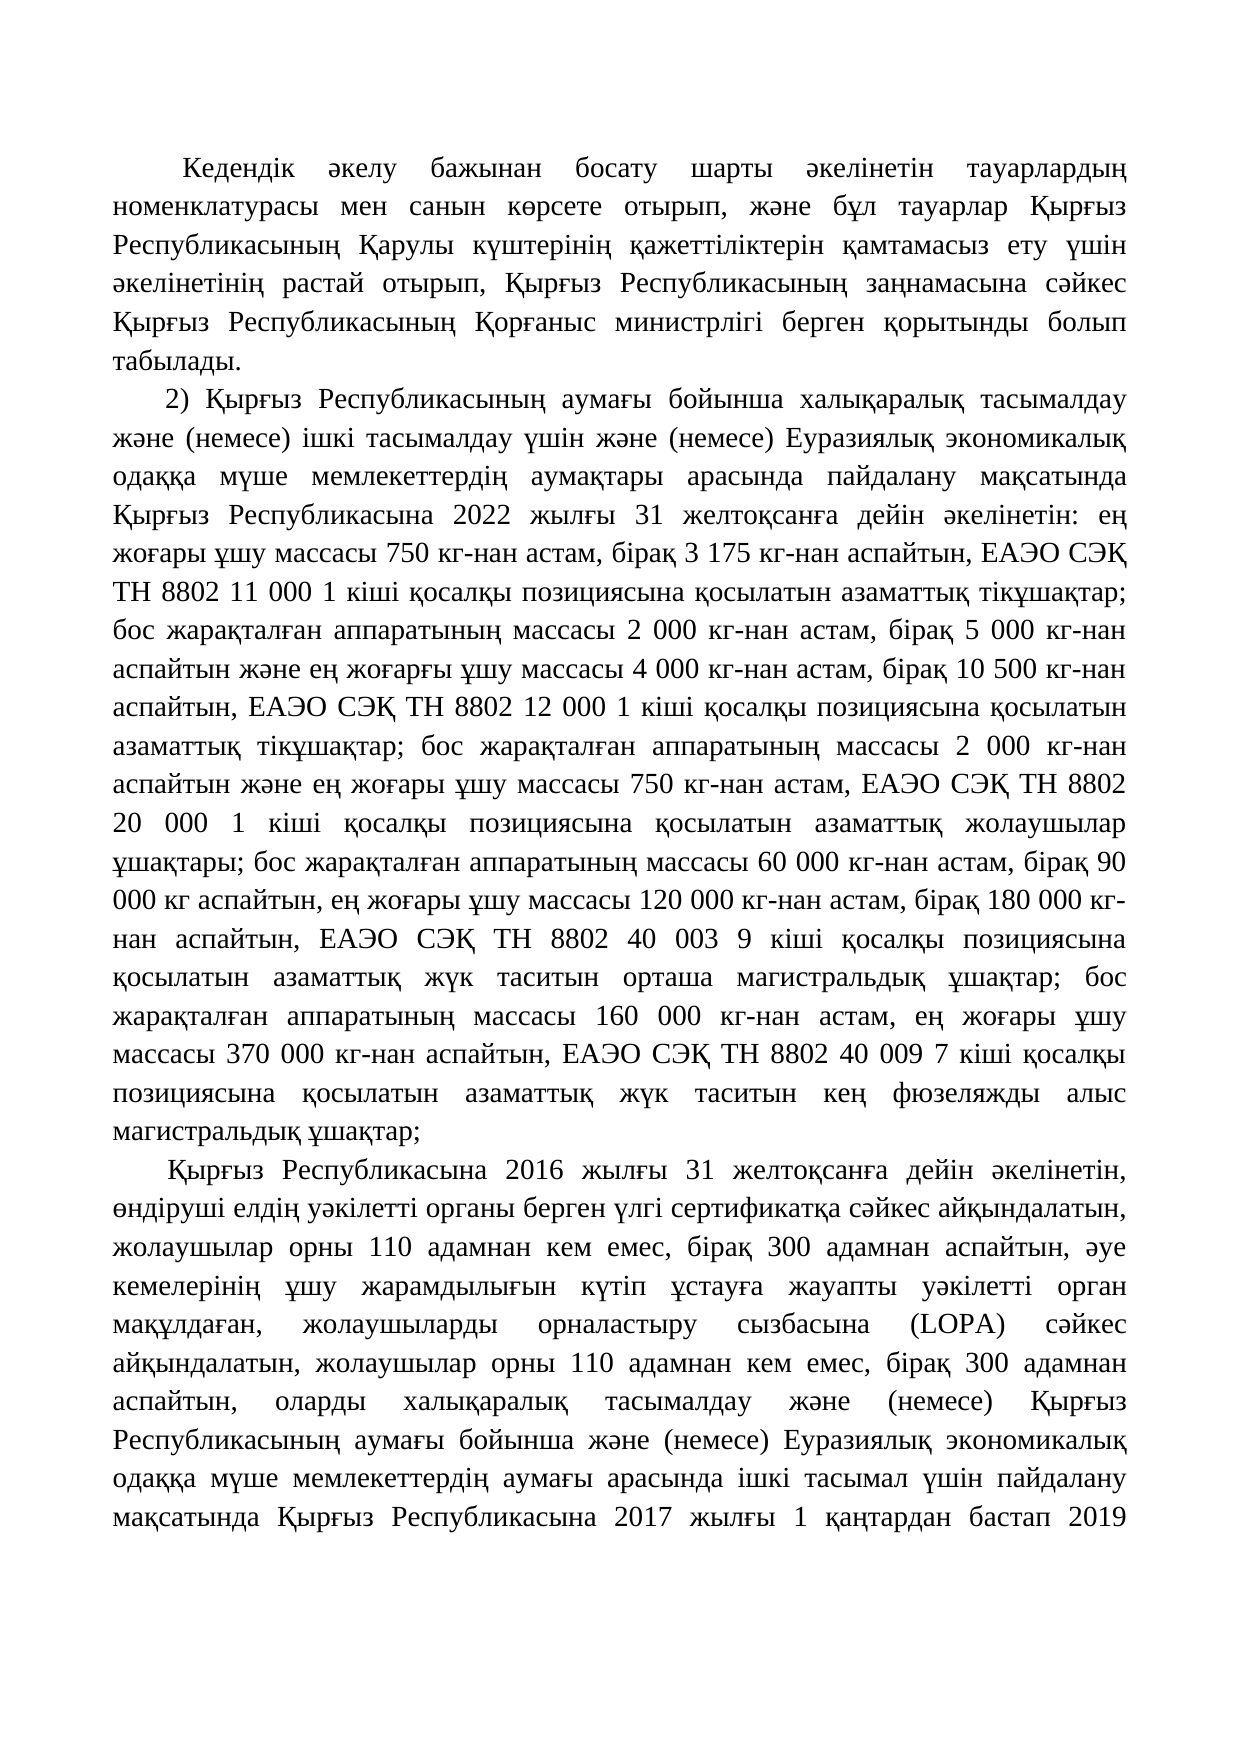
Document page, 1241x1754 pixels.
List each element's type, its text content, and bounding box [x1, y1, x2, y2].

text 2) Қырғыз Республикасының аумағы бойынша халықаралық тасымалдау және (немесе) ішкі тасымалдау үшін және (немесе) Еуразиялық экономикалық одаққа мүше мемлекеттердің аумақтары арасында пайдалану мақсатында Қырғыз Республикасына 2022 жылғы 31 желтоқсанға дейін әкелінетін: ең жоғары ұшу массасы 750 кг-нан астам, бірақ 3 175 кг-нан аспайтын, ЕАЭО СЭҚ ТН 8802 11 000 1 кіші қосалқы позициясына қосылатын азаматтық тікұшақтар; бос жарақталған аппаратының массасы 2 000 кг-нан астам, бірақ 5 000 кг-нан аспайтын және ең жоғарғы ұшу массасы 4 000 кг-нан астам, бірақ 10 500 кг-нан аспайтын, ЕАЭО СЭҚ ТН 8802 12 000 1 кіші қосалқы позициясына қосылатын азаматтық тікұшақтар; бос жарақталған аппаратының массасы 2 000 кг-нан аспайтын және ең жоғары ұшу массасы 750 кг-нан астам, ЕАЭО СЭҚ ТН 8802 20 000 1 кіші қосалқы позициясына қосылатын азаматтық жолаушылар ұшақтары; бос жарақталған аппаратының массасы 60 000 кг-нан астам, бірақ 90 000 кг аспайтын, ең жоғары ұшу массасы 120 000 кг-нан астам, бірақ 180 000 кг-нан аспайтын, ЕАЭО СЭҚ ТН 8802 40 003 9 кіші қосалқы позициясына қосылатын азаматтық жүк таситын орташа магистральдық ұшақтар; бос жарақталған аппаратының массасы 160 000 кг-нан астам, ең жоғары ұшу массасы 370 000 кг-нан аспайтын, ЕАЭО СЭҚ ТН 8802 40 009 7 кіші қосалқы позициясына қосылатын азаматтық жүк таситын кең фюзеляжды алыс магистральдық ұшақтар; [112, 381, 1128, 1147]
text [112, 1152, 1128, 1532]
text Кедендік әкелу бажынан босату шарты әкелінетін тауарлардың номенклатурасы мен санын көрсете отырып, және бұл тауарлар Қырғыз Республикасының Қарулы күштерінің қажеттіліктерін қамтамасыз ету үшін әкелінетінің растай отырып, Қырғыз Республикасының заңнамасына сәйкес Қырғыз Республикасының Қорғаныс министрлігі берген қорытынды болып табылады. [112, 150, 1128, 376]
